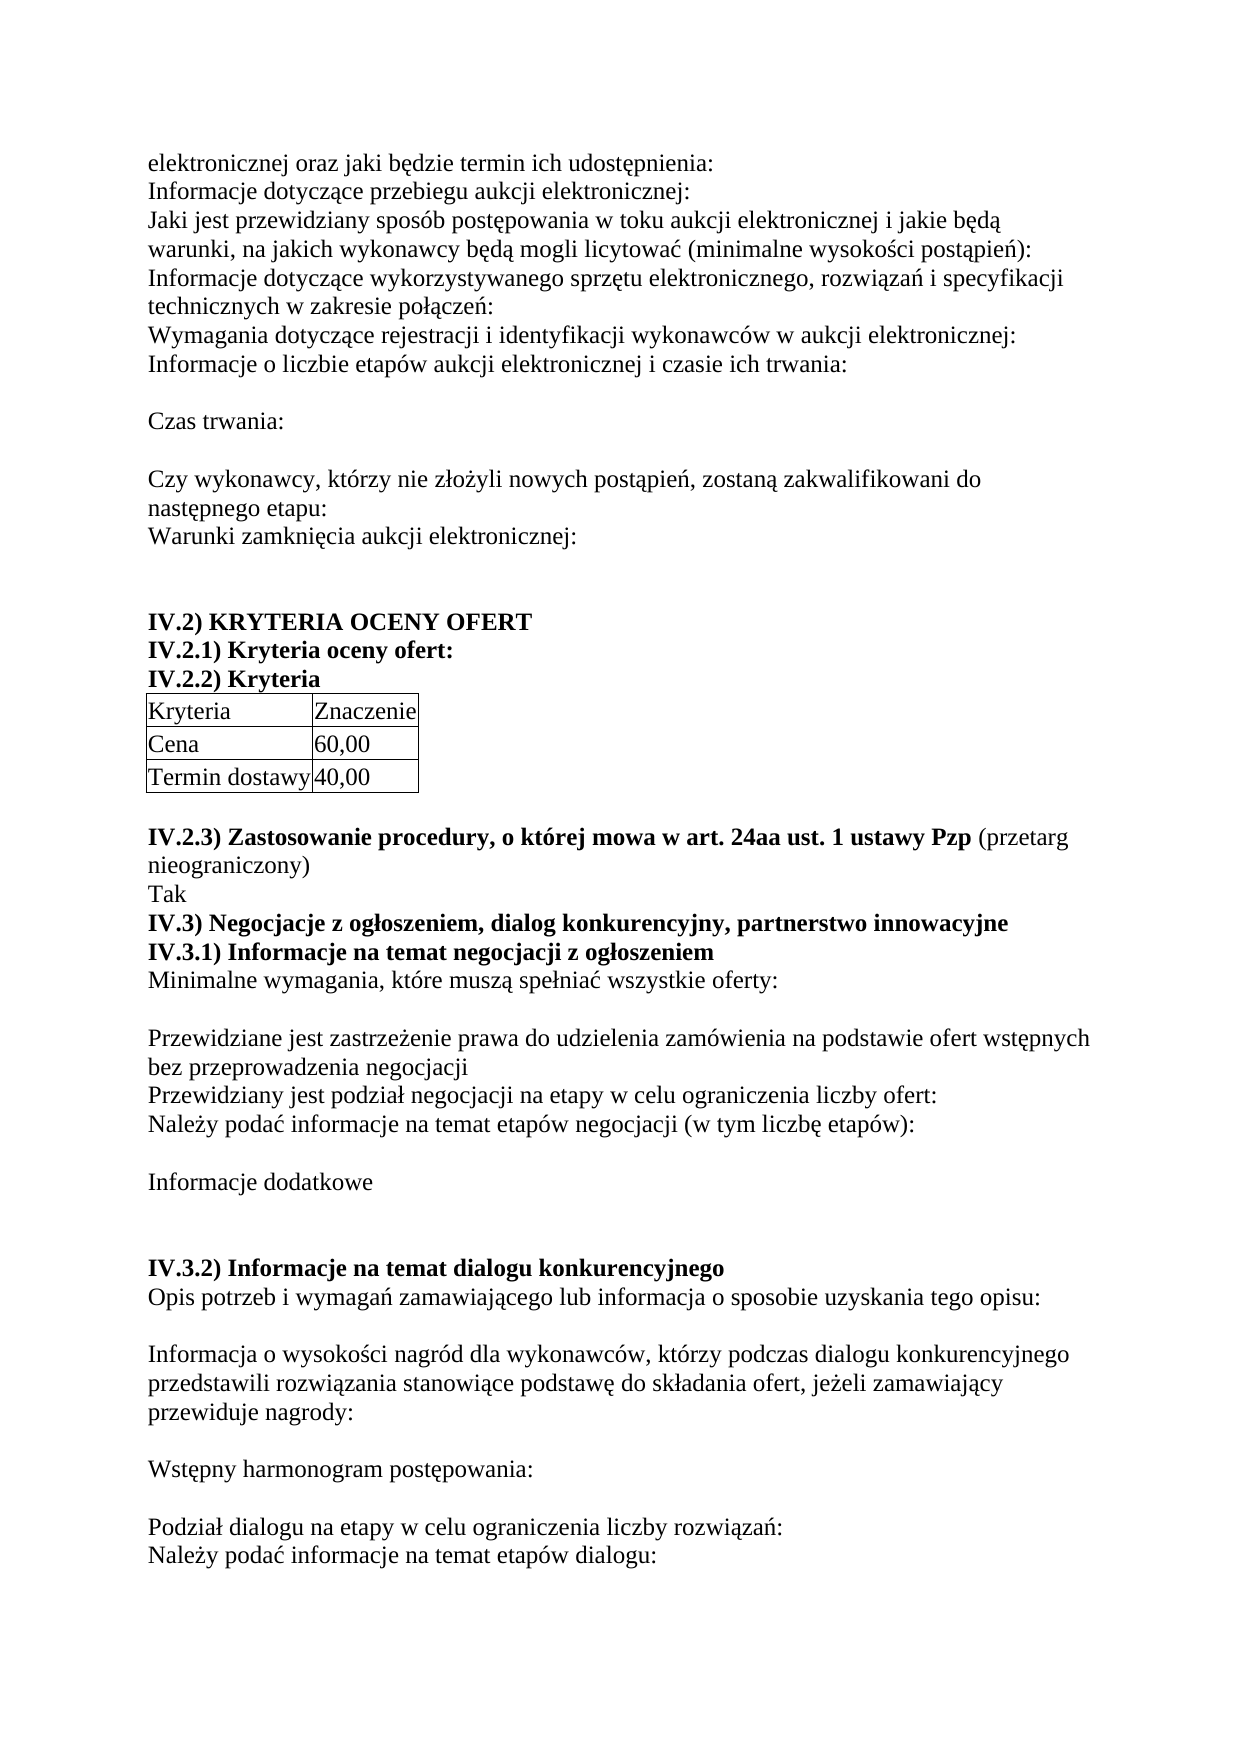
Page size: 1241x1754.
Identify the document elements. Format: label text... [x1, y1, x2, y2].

table_header Kryteria [147, 694, 312, 726]
table_cell Cena [147, 727, 312, 759]
text Czas trwania: Czy wykonawcy, którzy nie złożyli nowych postąpień, zostaną zakwalifikowani do następnego etapu: Warunki zamknięcia aukcji elektronicznej: [148, 378, 1093, 578]
table_cell 60,00 [313, 727, 418, 759]
table_cell 40,00 [313, 760, 418, 792]
table_header Znaczenie [313, 694, 418, 726]
table_cell Termin dostawy [147, 760, 312, 792]
text IV.2) KRYTERIA OCENY OFERT IV.2.1) Kryteria oceny ofert: IV.2.2) Kryteria [148, 578, 1093, 693]
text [148, 793, 1093, 1598]
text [148, 148, 1093, 378]
